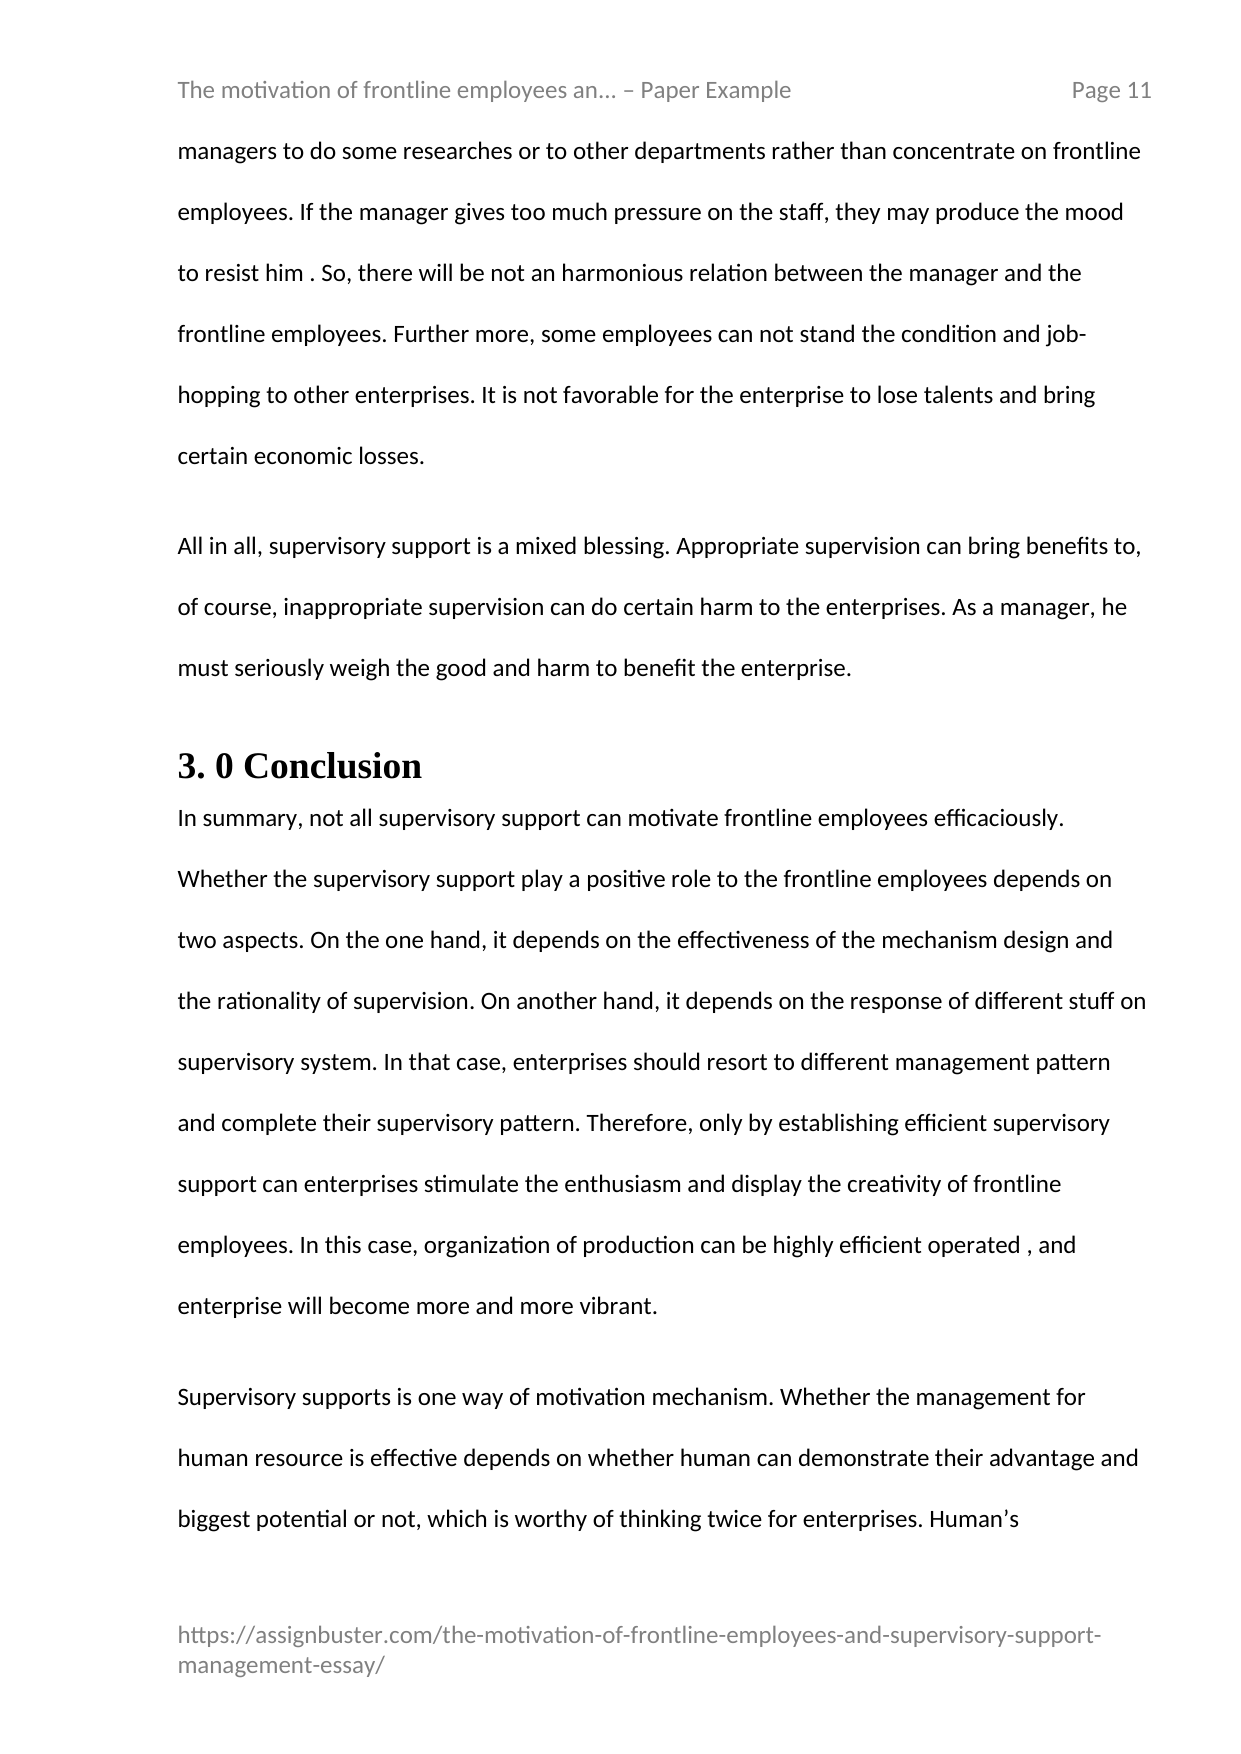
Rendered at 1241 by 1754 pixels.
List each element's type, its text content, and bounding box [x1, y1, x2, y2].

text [177, 135, 1152, 471]
text In summary, not all supervisory support can motivate frontline employees efficaciously. Whether the supervisory support play a positive role to the frontline employees depends on two aspects. On the one hand, it depends on the effectiveness of the mechanism design and the rationality of supervision. On another hand, it depends on the response of different stuff on supervisory system. In that case, enterprises should resort to different management pattern and complete their supervisory pattern. Therefore, only by establishing efficient supervisory support can enterprises stimulate the enthusiasm and display the creativity of frontline employees. In this case, organization of production can be highly efficient operated , and enterprise will become more and more vibrant. [177, 802, 1152, 1321]
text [177, 1381, 1152, 1534]
subtitle 3. 0 Conclusion [177, 743, 1152, 786]
text All in all, supervisory support is a mixed blessing. Appropriate supervision can bring benefits to, of course, inappropriate supervision can do certain harm to the enterprises. As a manager, he must seriously weigh the good and harm to benefit the enterprise. [177, 531, 1152, 683]
